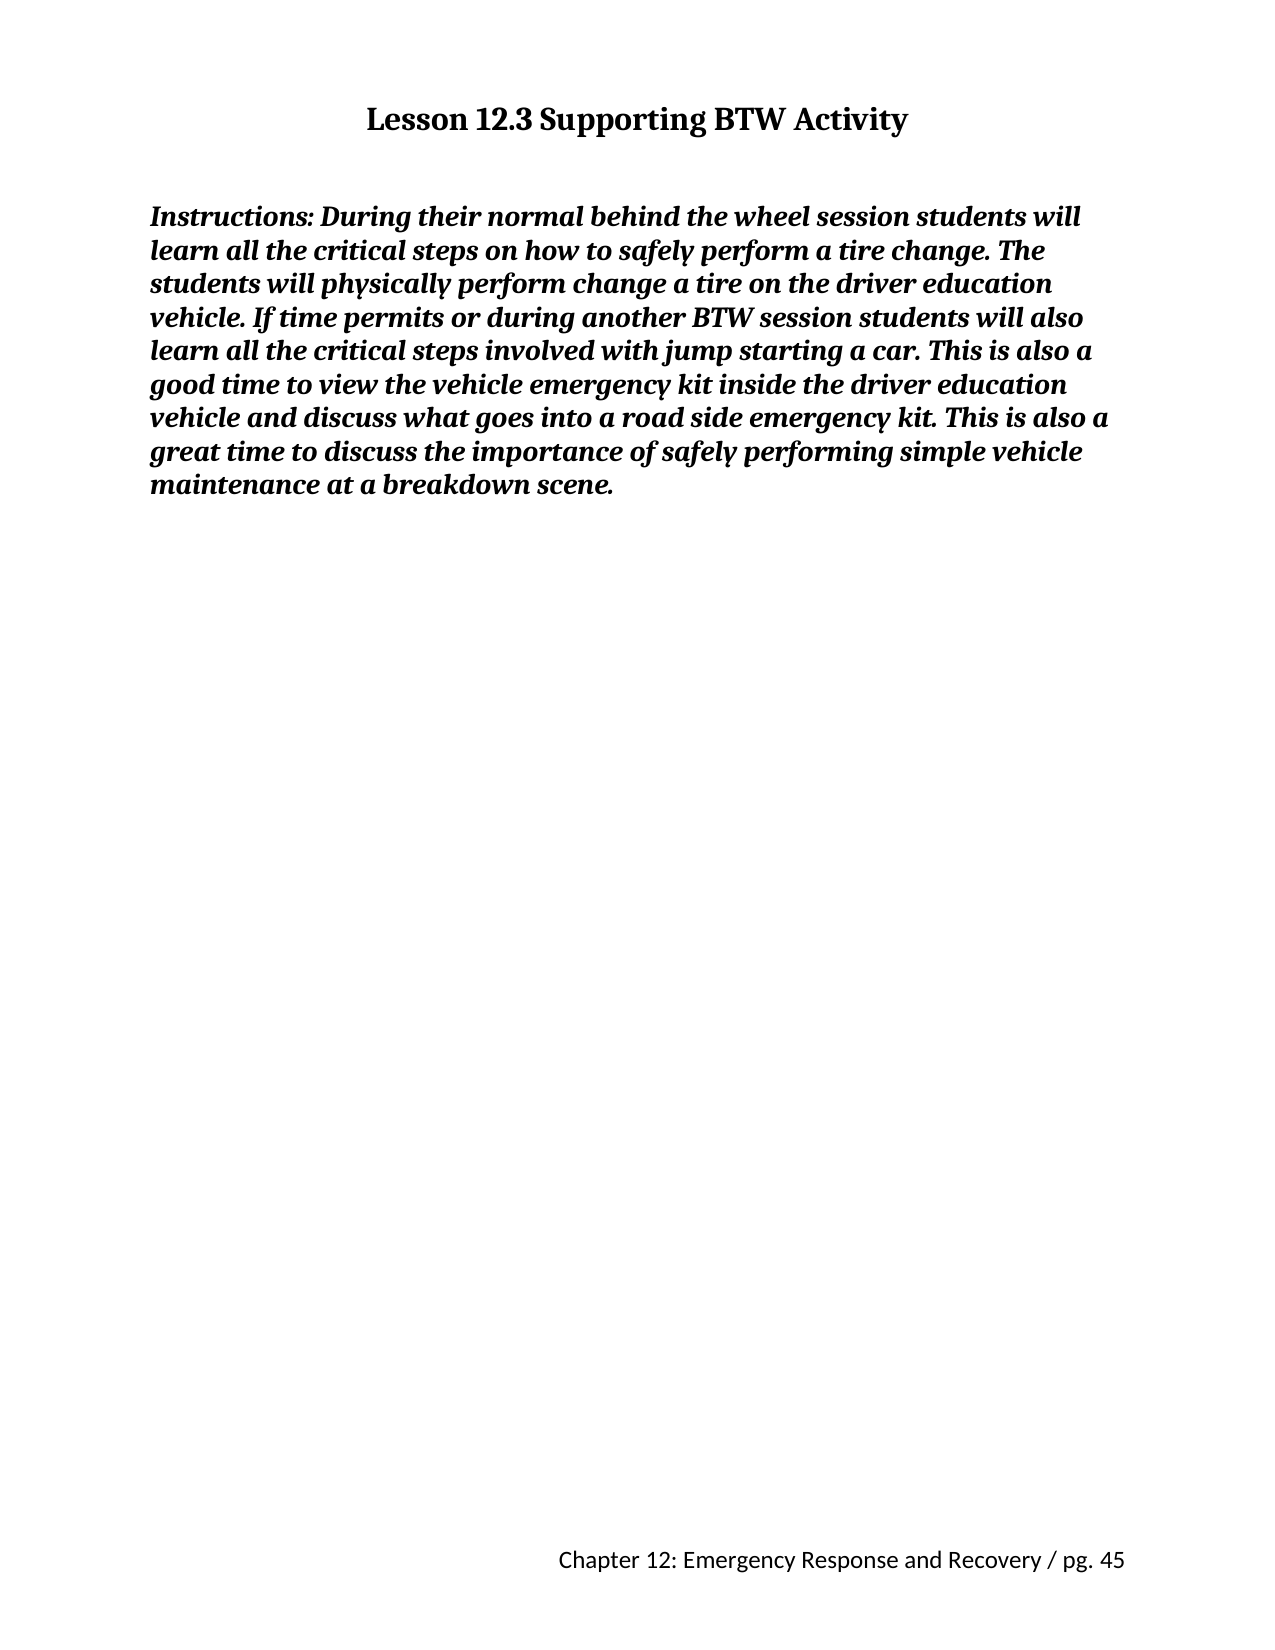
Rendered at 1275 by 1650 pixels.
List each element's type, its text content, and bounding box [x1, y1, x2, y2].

subtitle Lesson 12.3 Supporting BTW Activity [150, 100, 1125, 138]
subtitle Instructions: During their normal behind the wheel session students will learn all the critical steps on how to safely perform a tire change. The students will physically perform change a tire on the driver education vehicle. If time permits or during another BTW session students will also learn all the critical steps involved with jump starting a car. This is also a good time to view the vehicle emergency kit inside the driver education vehicle and discuss what goes into a road side emergency kit. This is also a great time to discuss the importance of safely performing simple vehicle maintenance at a breakdown scene. [150, 200, 1125, 502]
